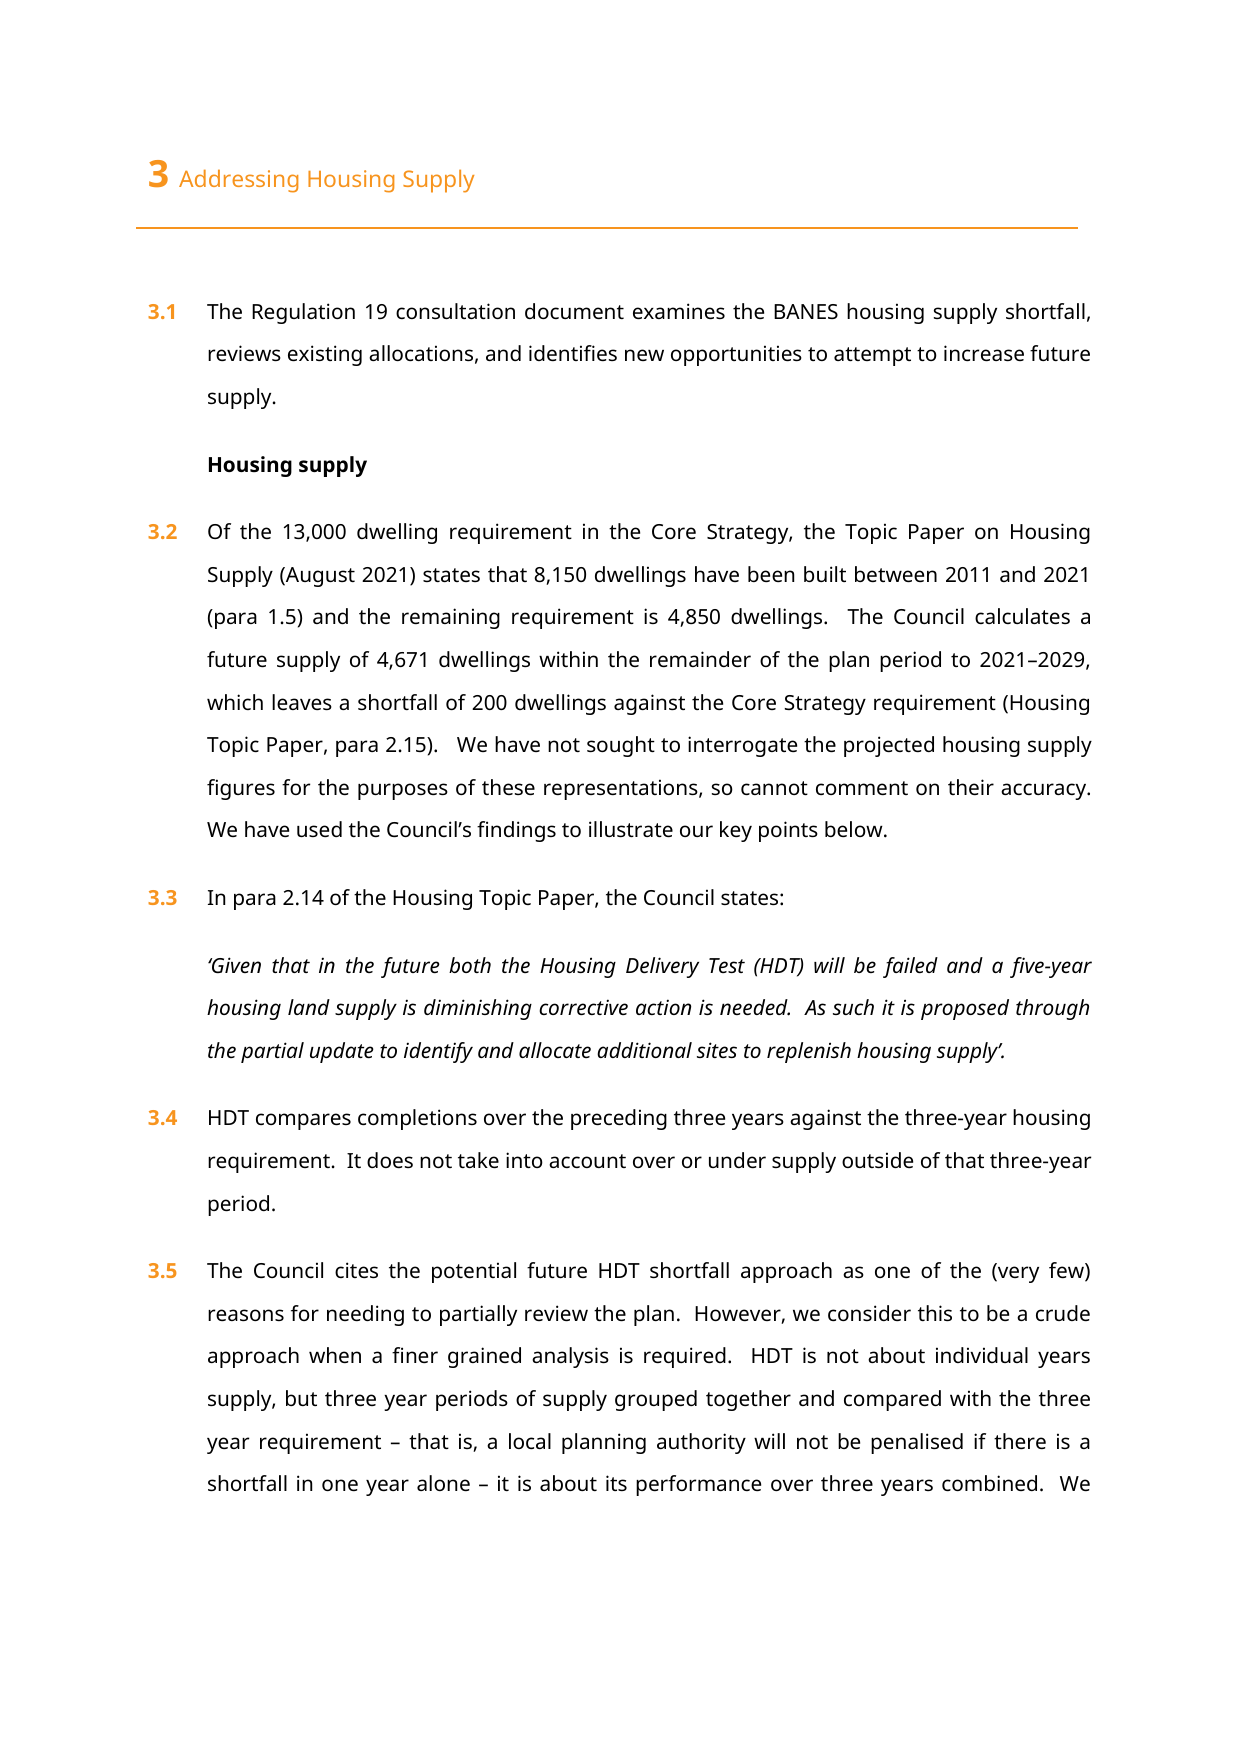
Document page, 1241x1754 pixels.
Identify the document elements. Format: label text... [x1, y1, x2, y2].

text Of the 13,000 dwelling requirement in the Core Strategy, the Topic Paper on Housing Supply (August 2021) states that 8,150 dwellings have been built between 2011 and 2021 (para 1.5) and the remaining requirement is 4,850 dwellings. The Council calculates a future supply of 4,671 dwellings within the remainder of the plan period to 2021–2029, which leaves a shortfall of 200 dwellings against the Core Strategy requirement (Housing Topic Paper, para 2.15). We have not sought to interrogate the projected housing supply figures for the purposes of these representations, so cannot comment on their accuracy. We have used the Council’s findings to illustrate our key points below. [148, 517, 1092, 844]
text HDT compares completions over the preceding three years against the three-year housing requirement. It does not take into account over or under supply outside of that three-year period. [148, 1103, 1092, 1217]
table_header 3 Addressing Housing Supply [136, 148, 1078, 227]
list ‘Given that in the future both the Housing Delivery Test (HDT) will be failed and a five-year housing land supply is diminishing corrective action is needed. As such it is proposed through the partial update to identify and allocate additional sites to replenish housing supply’. [207, 951, 1092, 1064]
text Housing supply [207, 450, 1092, 478]
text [148, 1256, 1092, 1498]
text The Regulation 19 consultation document examines the BANES housing supply shortfall, reviews existing allocations, and identifies new opportunities to attempt to increase future supply. [148, 297, 1092, 411]
text In para 2.14 of the Housing Topic Paper, the Council states: [148, 883, 1092, 912]
